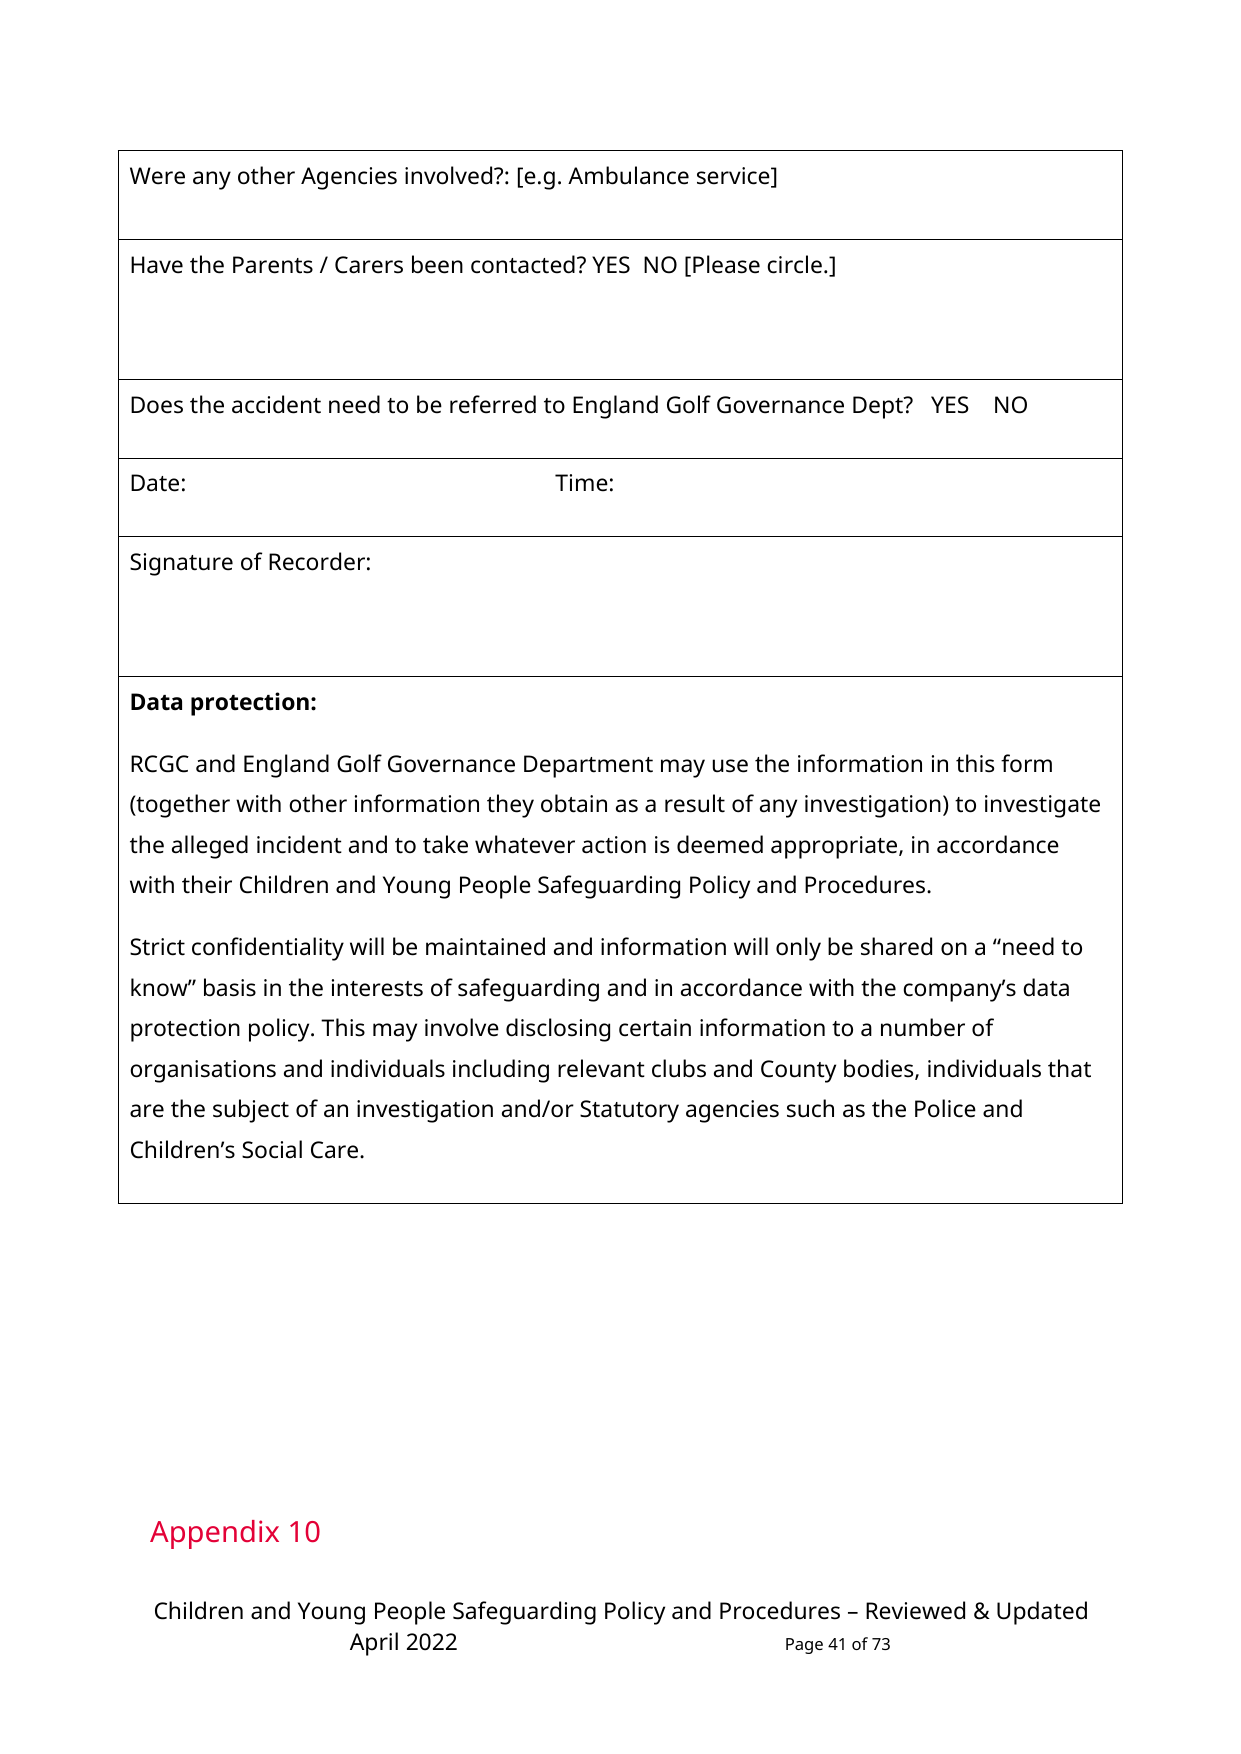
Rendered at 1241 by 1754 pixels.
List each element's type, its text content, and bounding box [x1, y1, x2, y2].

table_cell Signature of Recorder: [119, 537, 1122, 676]
subtitle Appendix 10 [150, 1511, 1090, 1551]
table_cell Date: Time: [119, 459, 1122, 536]
table_cell Data protection: RCGC and England Golf Governance Department may use the information in this form (together with other information they obtain as a result of any investigation) to investigate the alleged incident and to take whatever action is deemed appropriate, in accordance with their Children and Young People Safeguarding Policy and Procedures. Strict confidentiality will be maintained and information will only be shared on a “need to know” basis in the interests of safeguarding and in accordance with the company’s data protection policy. This may involve disclosing certain information to a number of organisations and individuals including relevant clubs and County bodies, individuals that are the subject of an investigation and/or Statutory agencies such as the Police and Children’s Social Care. [119, 677, 1122, 1203]
table_cell Have the Parents / Carers been contacted? YES NO [Please circle.] [119, 240, 1122, 379]
table_cell Were any other Agencies involved?: [e.g. Ambulance service] [119, 151, 1122, 239]
table_cell Does the accident need to be referred to England Golf Governance Dept? YES NO [119, 380, 1122, 457]
